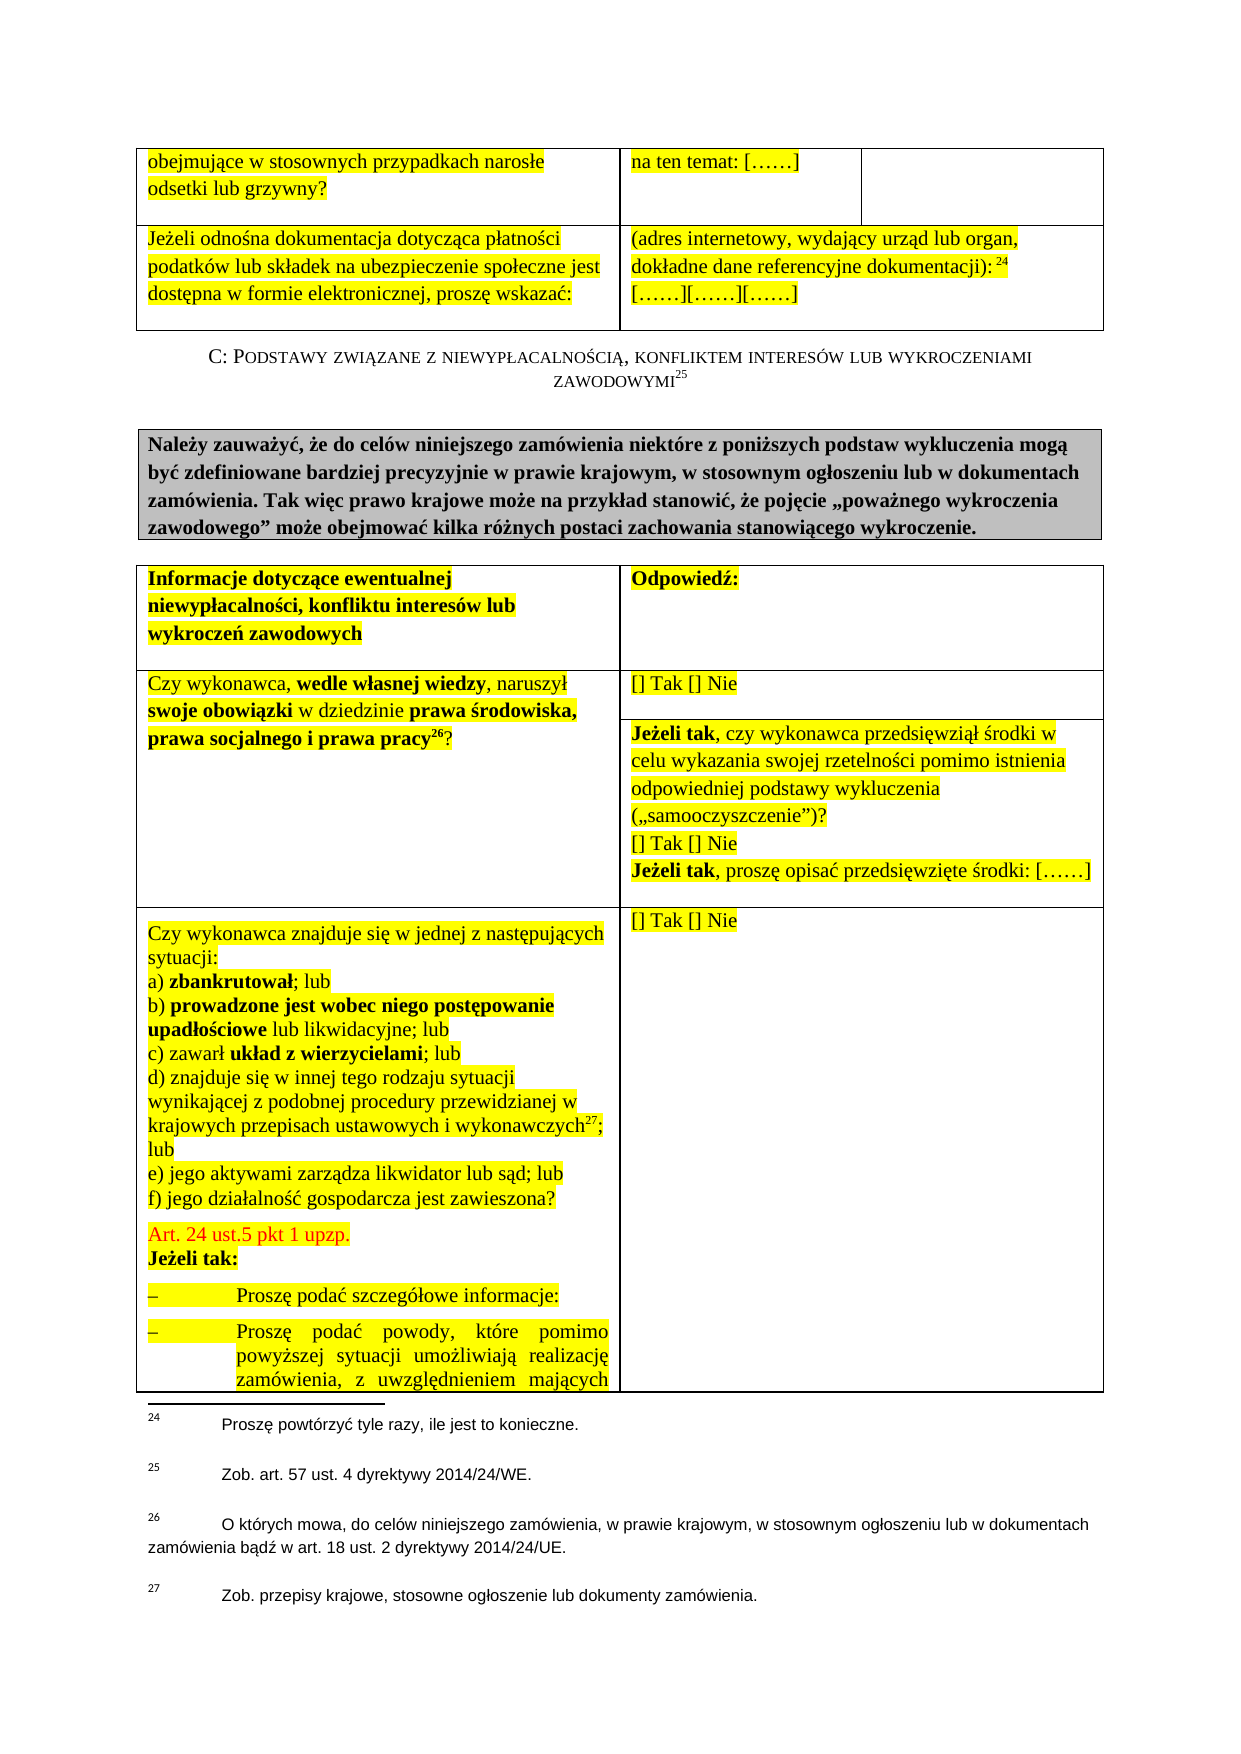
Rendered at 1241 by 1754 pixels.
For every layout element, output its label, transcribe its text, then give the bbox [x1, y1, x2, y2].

table_cell (adres internetowy, wydający urząd lub organ, dokładne dane referencyjne dokumentacji): [……][……][……] [621, 226, 1103, 330]
table_cell Jeżeli tak, czy wykonawca przedsięwziął środki w celu wykazania swojej rzetelności pomimo istnienia odpowiedniej podstawy wykluczenia („samooczyszczenie”)? [] Tak [] Nie Jeżeli tak, proszę opisać przedsięwzięte środki: [……] [621, 720, 1103, 907]
table_cell Czy wykonawca, wedle własnej wiedzy, naruszył swoje obowiązki w dziedzinie prawa środowiska, prawa socjalnego i prawa pracy? [137, 671, 619, 907]
table_cell [] Tak [] Nie [621, 671, 1103, 719]
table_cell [862, 149, 1103, 225]
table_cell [621, 149, 861, 225]
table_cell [137, 908, 619, 1391]
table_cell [621, 908, 1103, 1391]
table_header Odpowiedź: [621, 566, 1103, 669]
title C: Podstawy związane z niewypłacalnością, konfliktem interesów lub wykroczeniami zawodowymi [148, 343, 1093, 392]
text Należy zauważyć, że do celów niniejszego zamówienia niektóre z poniższych podstaw wykluczenia mogą być zdefiniowane bardziej precyzyjnie w prawie krajowym, w stosownym ogłoszeniu lub w dokumentach zamówienia. Tak więc prawo krajowe może na przykład stanowić, że pojęcie „poważnego wykroczenia zawodowego” może obejmować kilka różnych postaci zachowania stanowiącego wykroczenie. [139, 430, 1101, 539]
table_cell Jeżeli odnośna dokumentacja dotycząca płatności podatków lub składek na ubezpieczenie społeczne jest dostępna w formie elektronicznej, proszę wskazać: [137, 226, 619, 330]
table_header Informacje dotyczące ewentualnej niewypłacalności, konfliktu interesów lub wykroczeń zawodowych [137, 566, 619, 669]
